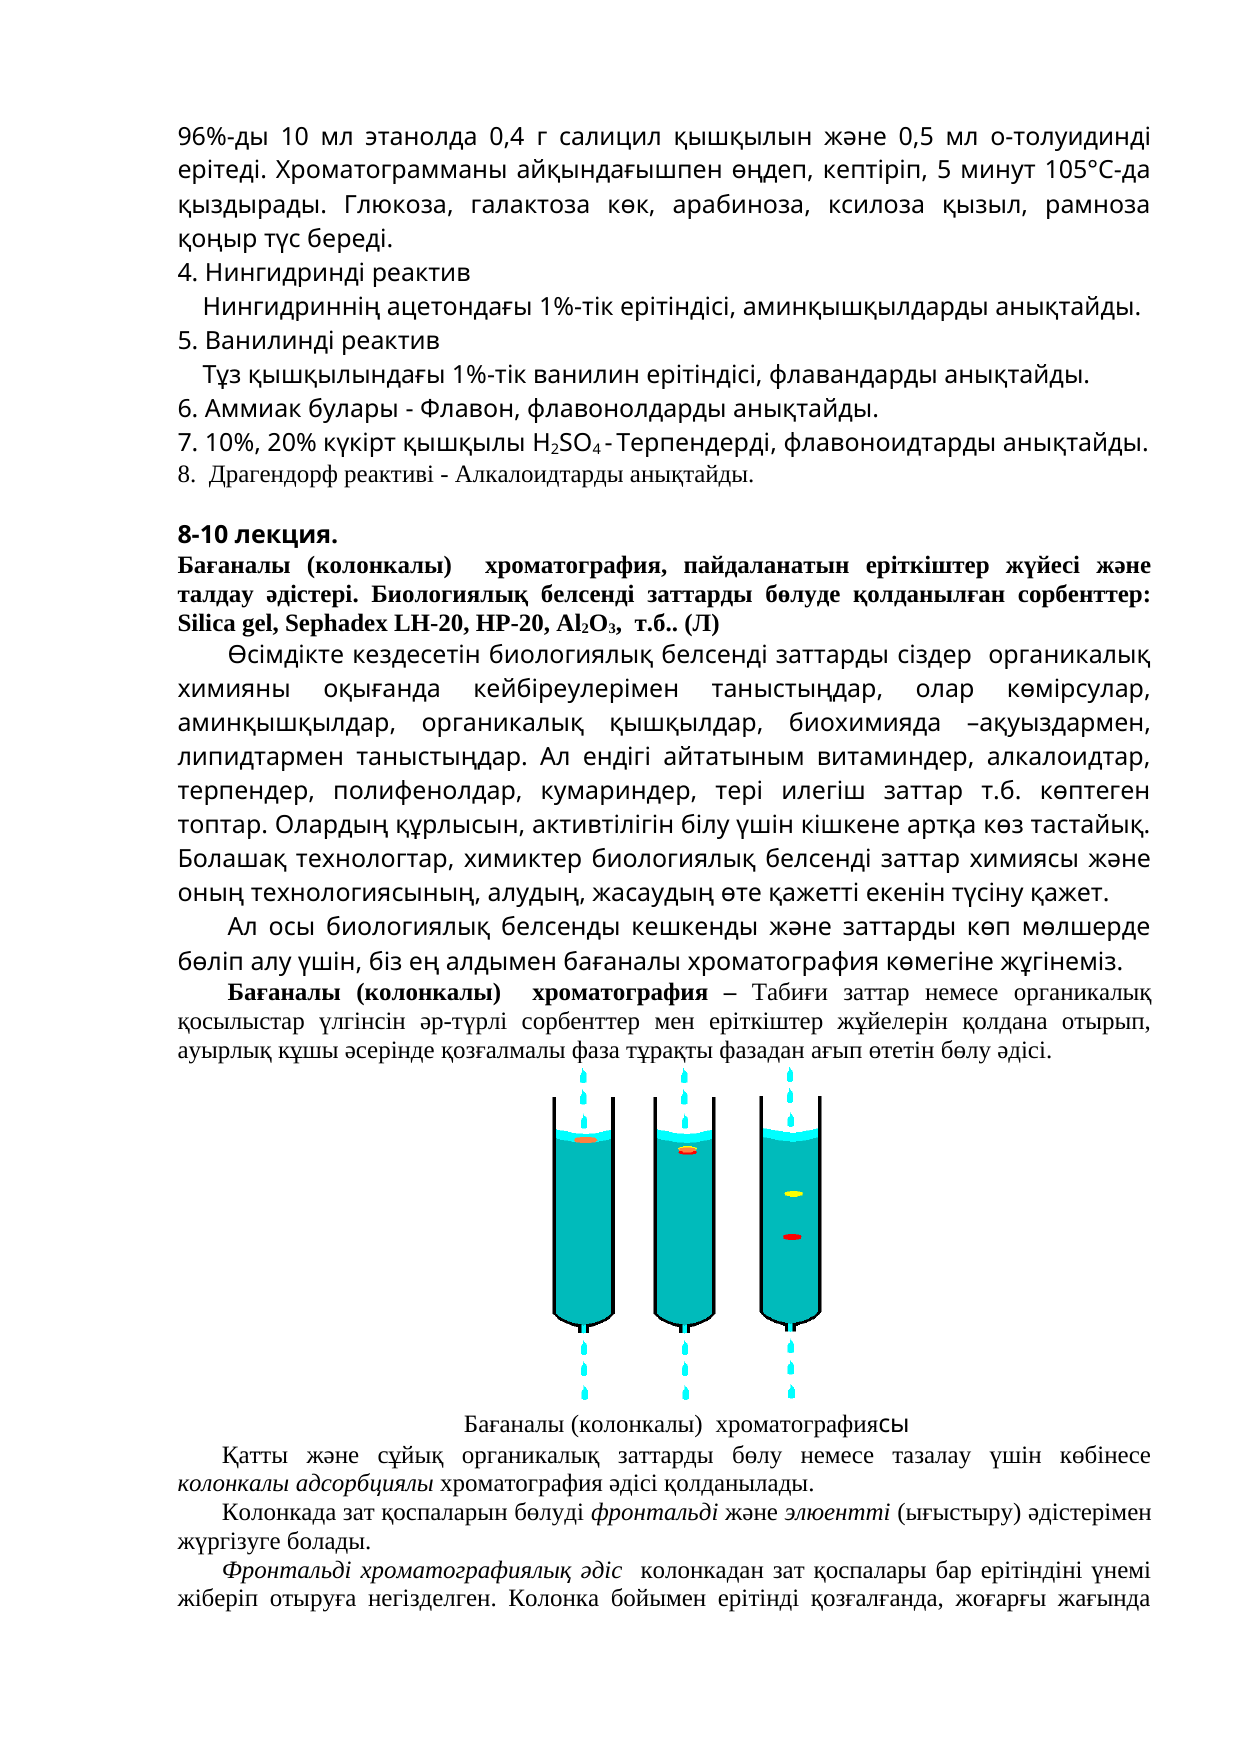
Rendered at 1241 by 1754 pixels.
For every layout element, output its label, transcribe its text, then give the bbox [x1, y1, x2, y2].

text Колонкада зат қоспаларын бөлуді фронтальді және элюентті (ығыстыру) әдістерімен жүргізуге болады. [177, 1497, 1152, 1555]
text 8. Драгендорф реактиві - Алкалоидтарды анықтайды. [177, 459, 1152, 487]
picture [543, 1063, 836, 1406]
text Тұз қышқылындағы 1%-тік ванилин ерітіндісі, флавандарды анықтайды. [177, 357, 1152, 391]
title Өсімдікте кездесетін биологиялық белсенді заттарды сіздер органикалық химияны оқығанда кейбіреулерімен таныстыңдар, олар көмірсулар, аминқышқылдар, органикалық қышқылдар, биохимияда –ақуыздармен, липидтармен таныстыңдар. Ал ендігі айтатыным витаминдер, алкалоидтар, терпендер, полифенолдар, кумариндер, тері илегіш заттар т.б. көптеген топтар. Олардың құрлысын, активтілігін білу үшін кішкене артқа көз тастайық. Болашақ технологтар, химиктер биологиялық белсенді заттар химиясы және оның технологиясының, алудың, жасаудың өте қажетті екенін түсіну қажет. [177, 637, 1152, 909]
text 6. Аммиак булары - Флавон, флавонолдарды анықтайды. [177, 391, 1152, 425]
title Бағаналы (колонкалы) хроматография – Табиғи заттар немесе органикалық қосылыстар үлгінсін әр-түрлі сорбенттер мен еріткіштер жұйелерін қолдана отырып, ауырлық кұшы әсерінде қозғалмалы фаза тұрақты фазадан ағып өтетін бөлу әдісі. [177, 977, 1152, 1063]
text 5. Ванилинді реактив [177, 322, 1152, 357]
text 7. 10%, 20% күкірт қышқылы H2SO4 - Терпендерді, флавоноидтарды анықтайды. [177, 425, 1152, 459]
text Бағаналы (колонкалы) хроматографиясы [177, 1406, 1152, 1440]
text Нингидриннің ацетондағы 1%-тік ерітіндісі, аминқышқылдарды анықтайды. [177, 288, 1152, 322]
text Қатты және сұйық органикалық заттарды бөлу немесе тазалау үшін көбінесе колонкалы адсорбциялы хроматография әдісі қолданылады. [177, 1440, 1152, 1497]
text 4. Нингидринді реактив [177, 254, 1152, 288]
text 96%-ды 10 мл этанолда салицил қышқылын және 0,5 мл о-толуидинді ерітеді. Хроматограмманы айқындағышпен өңдеп, кептіріп, 5 минут 105°С-да қыздырады. Глюкоза, галактоза көк, арабиноза, ксилоза қызыл, рамноза қоңыр түс береді. [177, 118, 1152, 254]
title 8-10 лекция. [177, 516, 1152, 550]
title Ал осы биологиялық белсенды кешкенды және заттарды көп мөлшерде бөліп алу үшін, біз ең алдымен бағаналы хроматография көмегіне жұгінеміз. [177, 909, 1152, 977]
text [177, 1555, 1152, 1612]
title Бағаналы (колонкалы) хроматография, пайдаланатын еріткіштер жүйесі және талдау әдістері. Биологиялық белсенді заттарды бөлуде қолданылған сорбенттер: Silica gel, Sephadex LH-20, НР-20, Al2O3, т.б.. (Л) [177, 550, 1152, 637]
